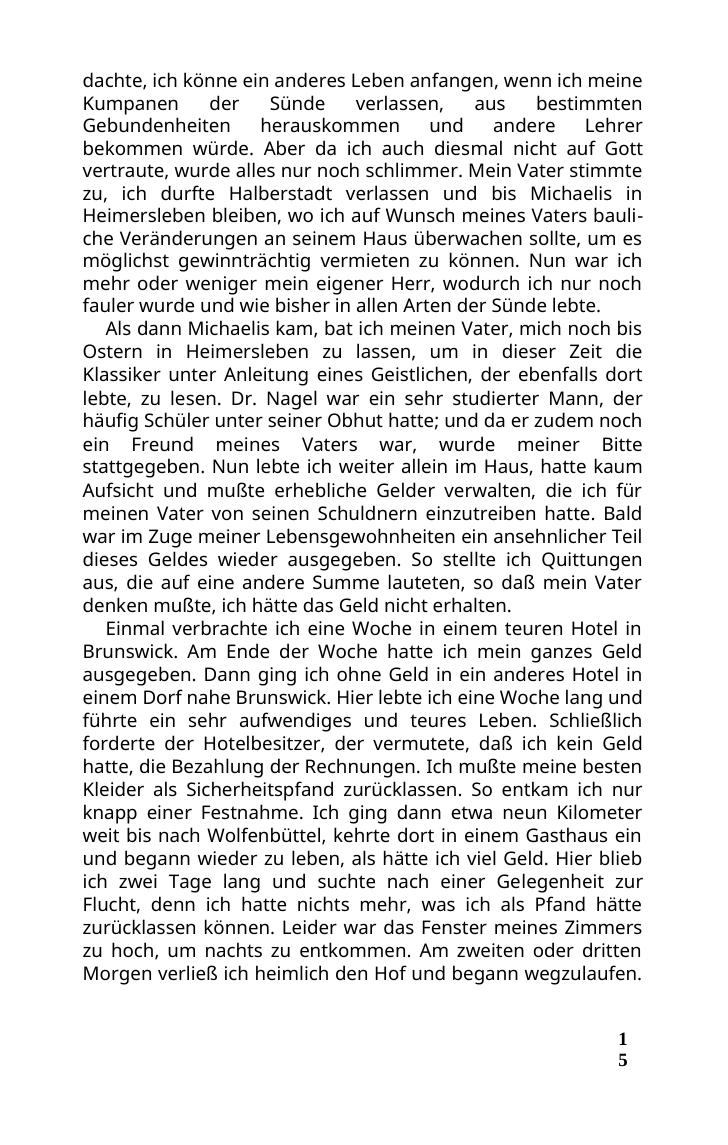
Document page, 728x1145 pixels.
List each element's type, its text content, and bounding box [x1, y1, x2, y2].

text Als dann Michaelis kam, bat ich meinen Vater, mich noch bis Ostern in Heimersleben zu lassen, um in dieser Zeit die Klassiker unter Anleitung eines Geistlichen, der ebenfalls dort lebte, zu lesen. Dr. Nagel war ein sehr studierter Mann, der häufig Schüler unter seiner Obhut hatte; und da er zudem noch ein Freund meines Vaters war, wurde meiner Bitte stattgegeben. Nun lebte ich weiter allein im Haus, hatte kaum Aufsicht und mußte erhebliche Gelder verwalten, die ich für meinen Vater von seinen Schuldnern einzutreiben hatte. Bald war im Zuge meiner Lebensgewohnheiten ein ansehnlicher Teil dieses Geldes wieder ausgegeben. So stellte ich Quittungen aus, die auf eine andere Summe lauteten, so daß mein Vater denken mußte, ich hätte das Geld nicht erhalten. [82, 317, 643, 617]
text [82, 617, 643, 985]
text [82, 70, 643, 317]
